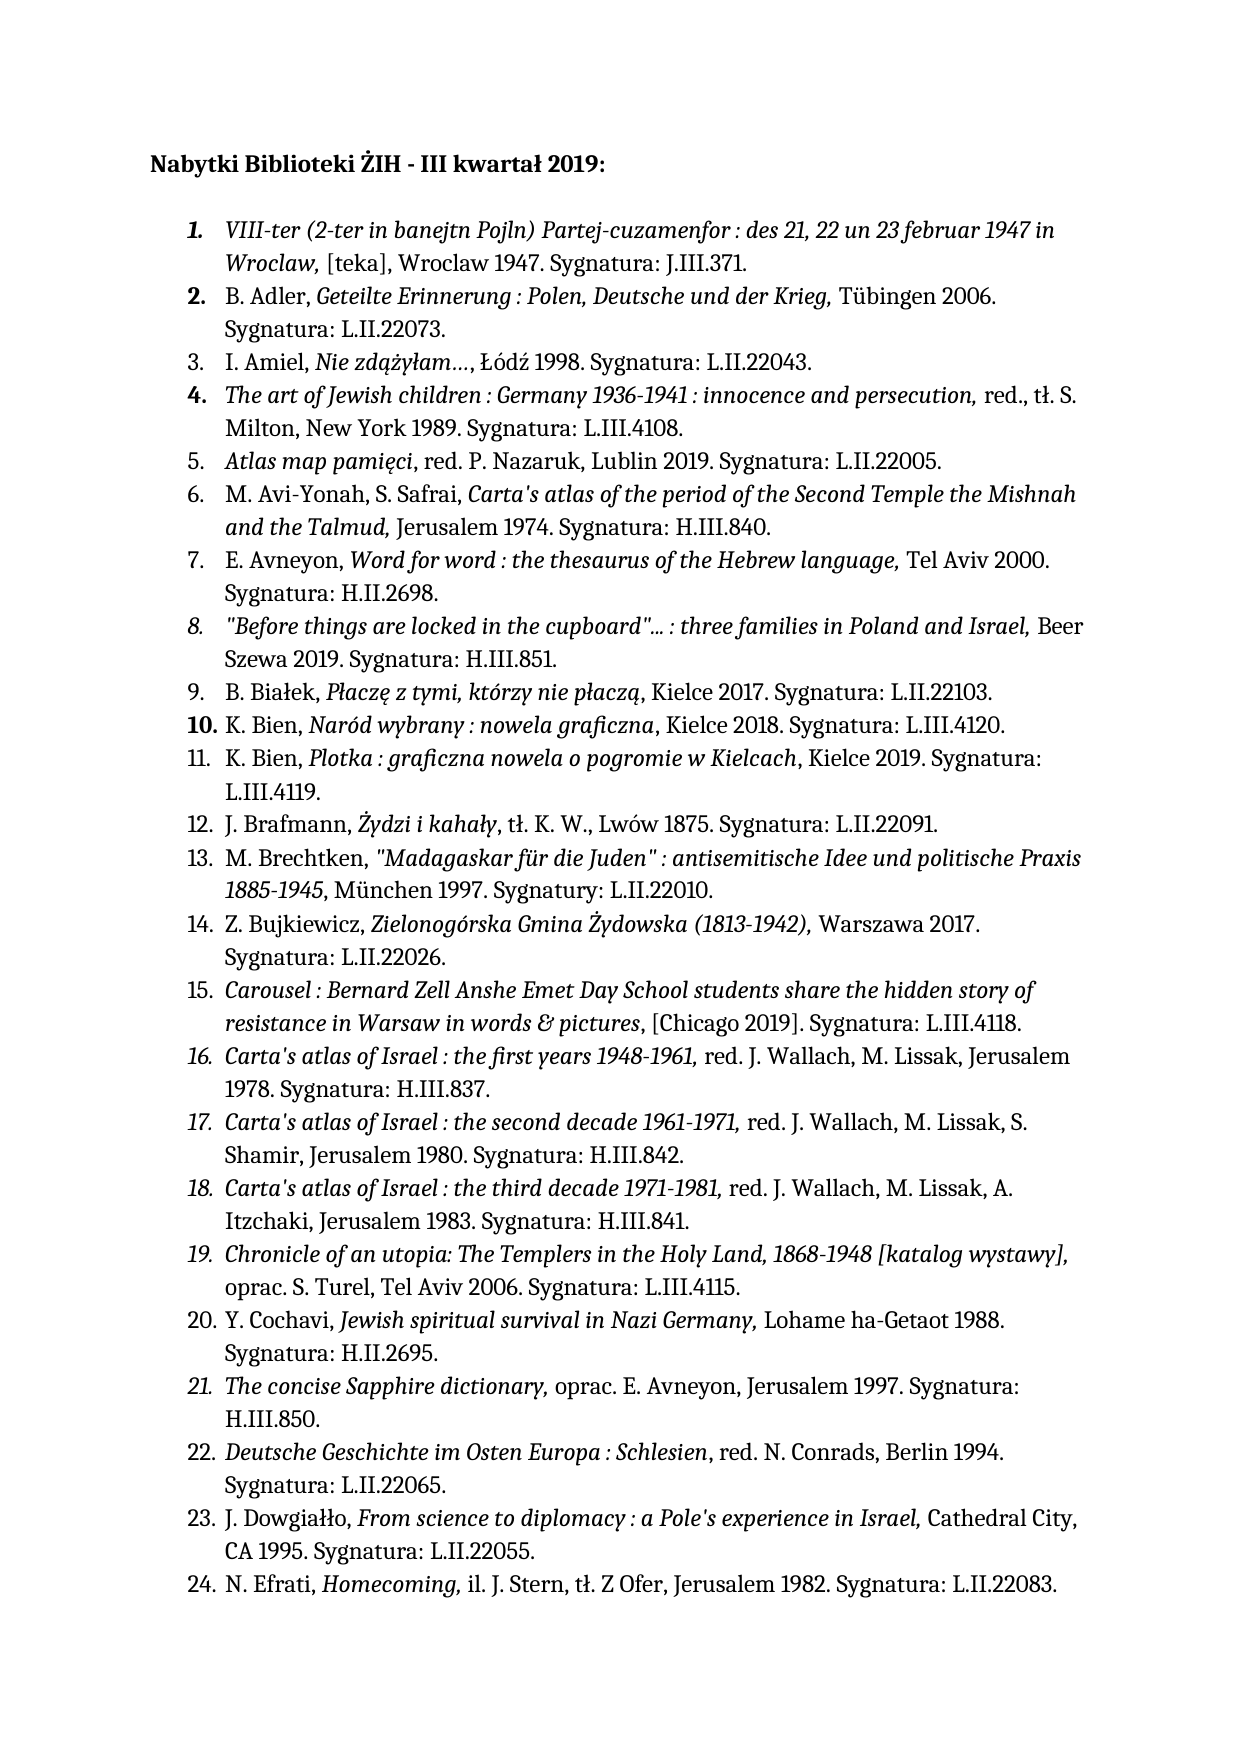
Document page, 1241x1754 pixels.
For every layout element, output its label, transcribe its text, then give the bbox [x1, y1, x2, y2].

list The art of Jewish children : Germany 1936-1941 : innocence and persecution, red., tł. S. Milton, New York 1989. Sygnatura: L.III.4108. [187, 381, 1090, 443]
list Carta's atlas of Israel : the second decade 1961-1971, red. J. Wallach, M. Lissak, S. Shamir, Jerusalem 1980. Sygnatura: H.III.842. [187, 1108, 1090, 1169]
list "Before things are locked in the cupboard"... : three families in Poland and Israel, Beer Szewa 2019. Sygnatura: H.III.851. [187, 612, 1090, 674]
list E. Avneyon, Word for word : the thesaurus of the Hebrew language, Tel Aviv 2000. Sygnatura: H.II.2698. [187, 546, 1090, 608]
list The concise Sapphire dictionary, oprac. E. Avneyon, Jerusalem 1997. Sygnatura: H.III.850. [187, 1372, 1090, 1433]
list Carta's atlas of Israel : the third decade 1971-1981, red. J. Wallach, M. Lissak, A. Itzchaki, Jerusalem 1983. Sygnatura: H.III.841. [187, 1174, 1090, 1235]
list VIII-ter (2-ter in banejtn Pojln) Partej-cuzamenfor : des 21, 22 un 23 februar 1947 in Wroclaw, [teka], Wroclaw 1947. Sygnatura: J.III.371. [187, 216, 1090, 278]
list J. Dowgiałło, From science to diplomacy : a Pole's experience in Israel, Cathedral City, CA 1995. Sygnatura: L.II.22055. [187, 1504, 1090, 1566]
list Atlas map pamięci, red. P. Nazaruk, Lublin 2019. Sygnatura: L.II.22005. [187, 447, 1090, 476]
list M. Avi-Yonah, S. Safrai, Carta's atlas of the period of the Second Temple the Mishnah and the Talmud, Jerusalem 1974. Sygnatura: H.III.840. [187, 480, 1090, 542]
text Nabytki Biblioteki ŻIH - III kwartał 2019: [150, 150, 1090, 179]
list J. Brafmann, Żydzi i kahały, tł. K. W., Lwów 1875. Sygnatura: L.II.22091. [187, 810, 1090, 839]
list I. Amiel, Nie zdążyłam…, Łódź 1998. Sygnatura: L.II.22043. [187, 348, 1090, 377]
list Z. Bujkiewicz, Zielonogórska Gmina Żydowska (1813-1942), Warszawa 2017. Sygnatura: L.II.22026. [187, 909, 1090, 971]
list Y. Cochavi, Jewish spiritual survival in Nazi Germany, Lohame ha-Getaot 1988. Sygnatura: H.II.2695. [187, 1306, 1090, 1367]
list B. Adler, Geteilte Erinnerung : Polen, Deutsche und der Krieg, Tübingen 2006. Sygnatura: L.II.22073. [187, 282, 1090, 344]
list Carousel : Bernard Zell Anshe Emet Day School students share the hidden story of resistance in Warsaw in words & pictures, [Chicago 2019]. Sygnatura: L.III.4118. [187, 976, 1090, 1037]
list N. Efrati, Homecoming, il. J. Stern, tł. Z Ofer, Jerusalem 1982. Sygnatura: L.II.22083. [187, 1570, 1090, 1599]
list Deutsche Geschichte im Osten Europa : Schlesien, red. N. Conrads, Berlin 1994. Sygnatura: L.II.22065. [187, 1438, 1090, 1499]
list K. Bien, Plotka : graficzna nowela o pogromie w Kielcach, Kielce 2019. Sygnatura: L.III.4119. [187, 744, 1090, 806]
list Carta's atlas of Israel : the first years 1948-1961, red. J. Wallach, M. Lissak, Jerusalem 1978. Sygnatura: H.III.837. [187, 1042, 1090, 1103]
list M. Brechtken, "Madagaskar für die Juden" : antisemitische Idee und politische Praxis 1885-1945, München 1997. Sygnatury: L.II.22010. [187, 843, 1090, 905]
list B. Białek, Płaczę z tymi, którzy nie płaczą, Kielce 2017. Sygnatura: L.II.22103. [187, 678, 1090, 707]
list K. Bien, Naród wybrany : nowela graficzna, Kielce 2018. Sygnatura: L.III.4120. [187, 711, 1090, 740]
list Chronicle of an utopia: The Templers in the Holy Land, 1868-1948 [katalog wystawy], oprac. S. Turel, Tel Aviv 2006. Sygnatura: L.III.4115. [187, 1240, 1090, 1301]
